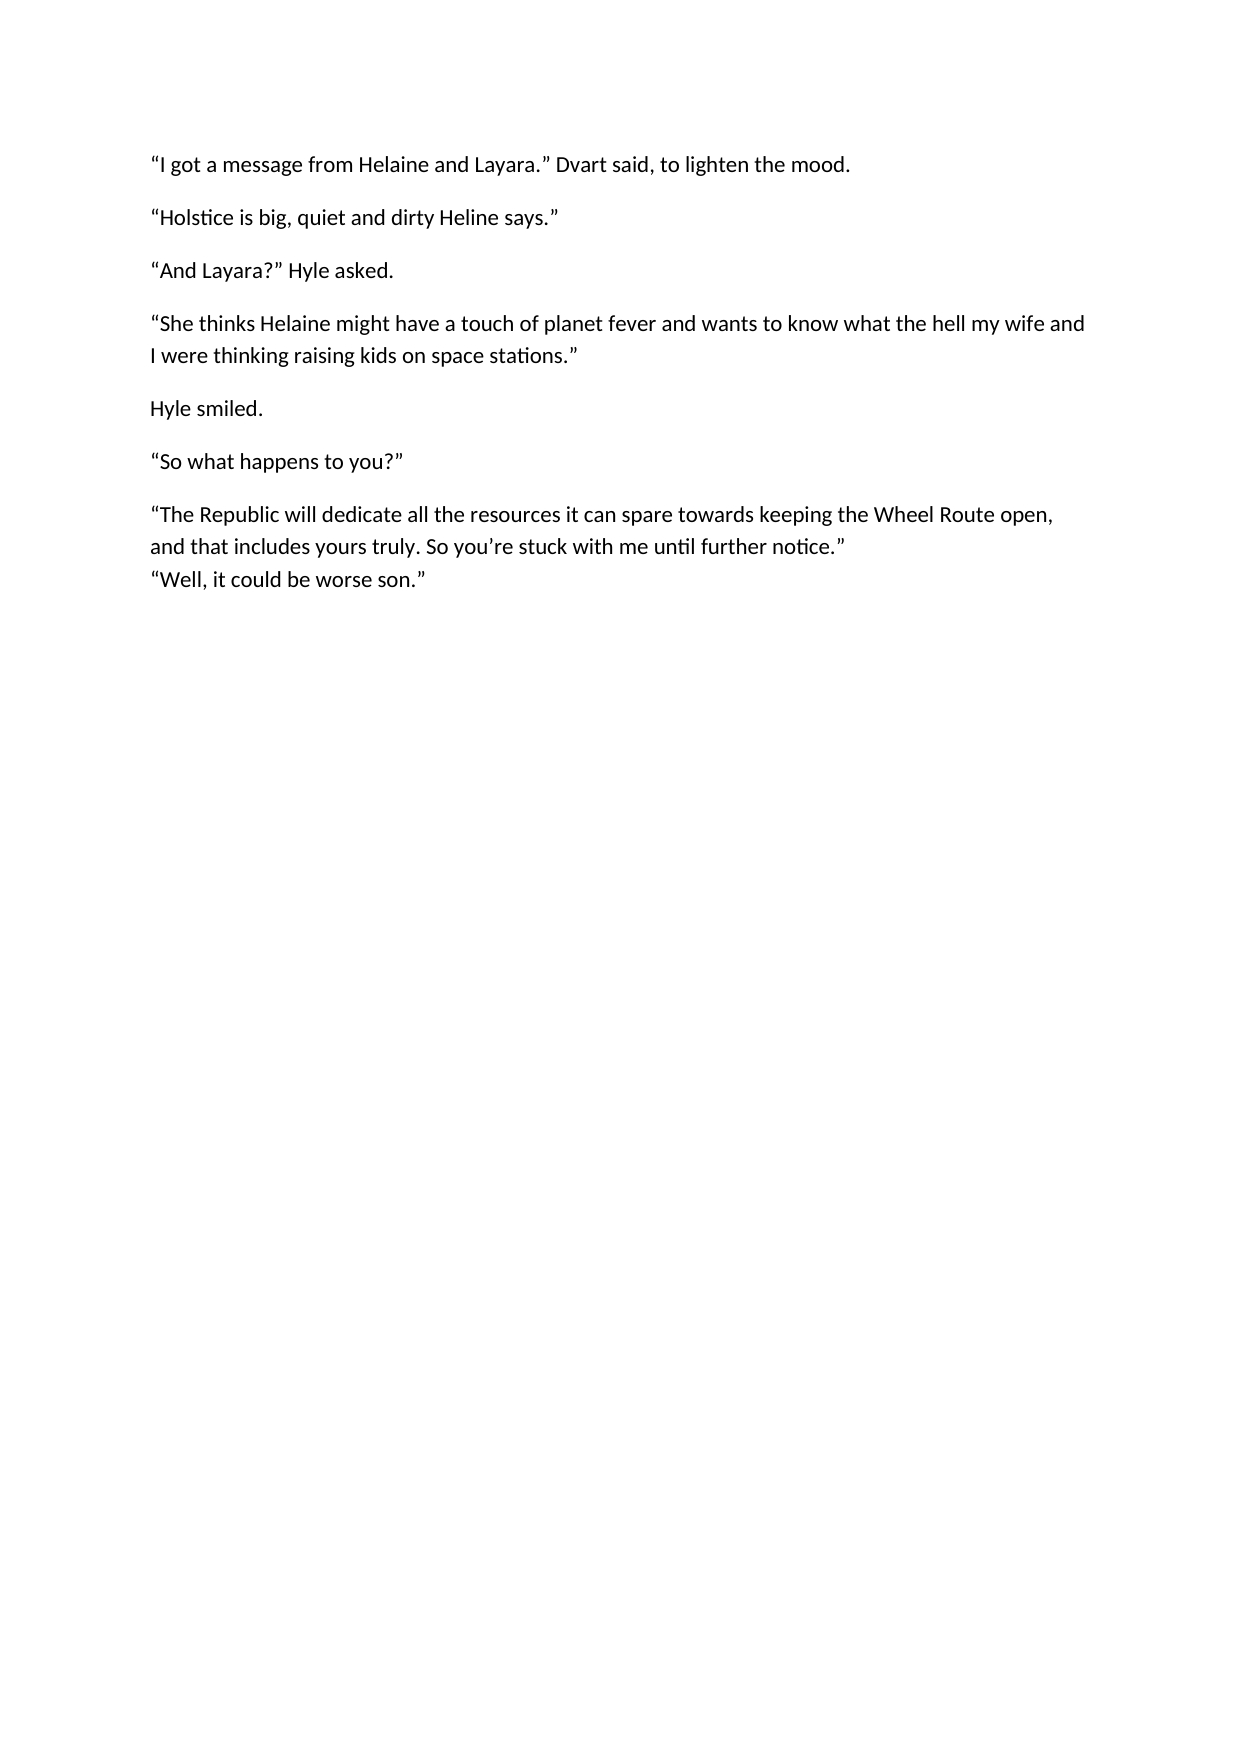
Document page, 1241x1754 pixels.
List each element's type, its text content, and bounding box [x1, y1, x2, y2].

text “The Republic will dedicate all the resources it can spare towards keeping the Wheel Route open, and that includes yours truly. So you’re stuck with me until further notice.” “Well, it could be worse son.” [150, 500, 1090, 593]
text Hyle smiled. [150, 394, 1090, 422]
text “Holstice is big, quiet and dirty Heline says.” [150, 203, 1090, 231]
text “She thinks Helaine might have a touch of planet fever and wants to know what the hell my wife and I were thinking raising kids on space stations.” [150, 309, 1090, 369]
text “So what happens to you?” [150, 447, 1090, 475]
text “I got a message from Helaine and Layara.” Dvart said, to lighten the mood. [150, 150, 1090, 178]
text “And Layara?” Hyle asked. [150, 256, 1090, 284]
